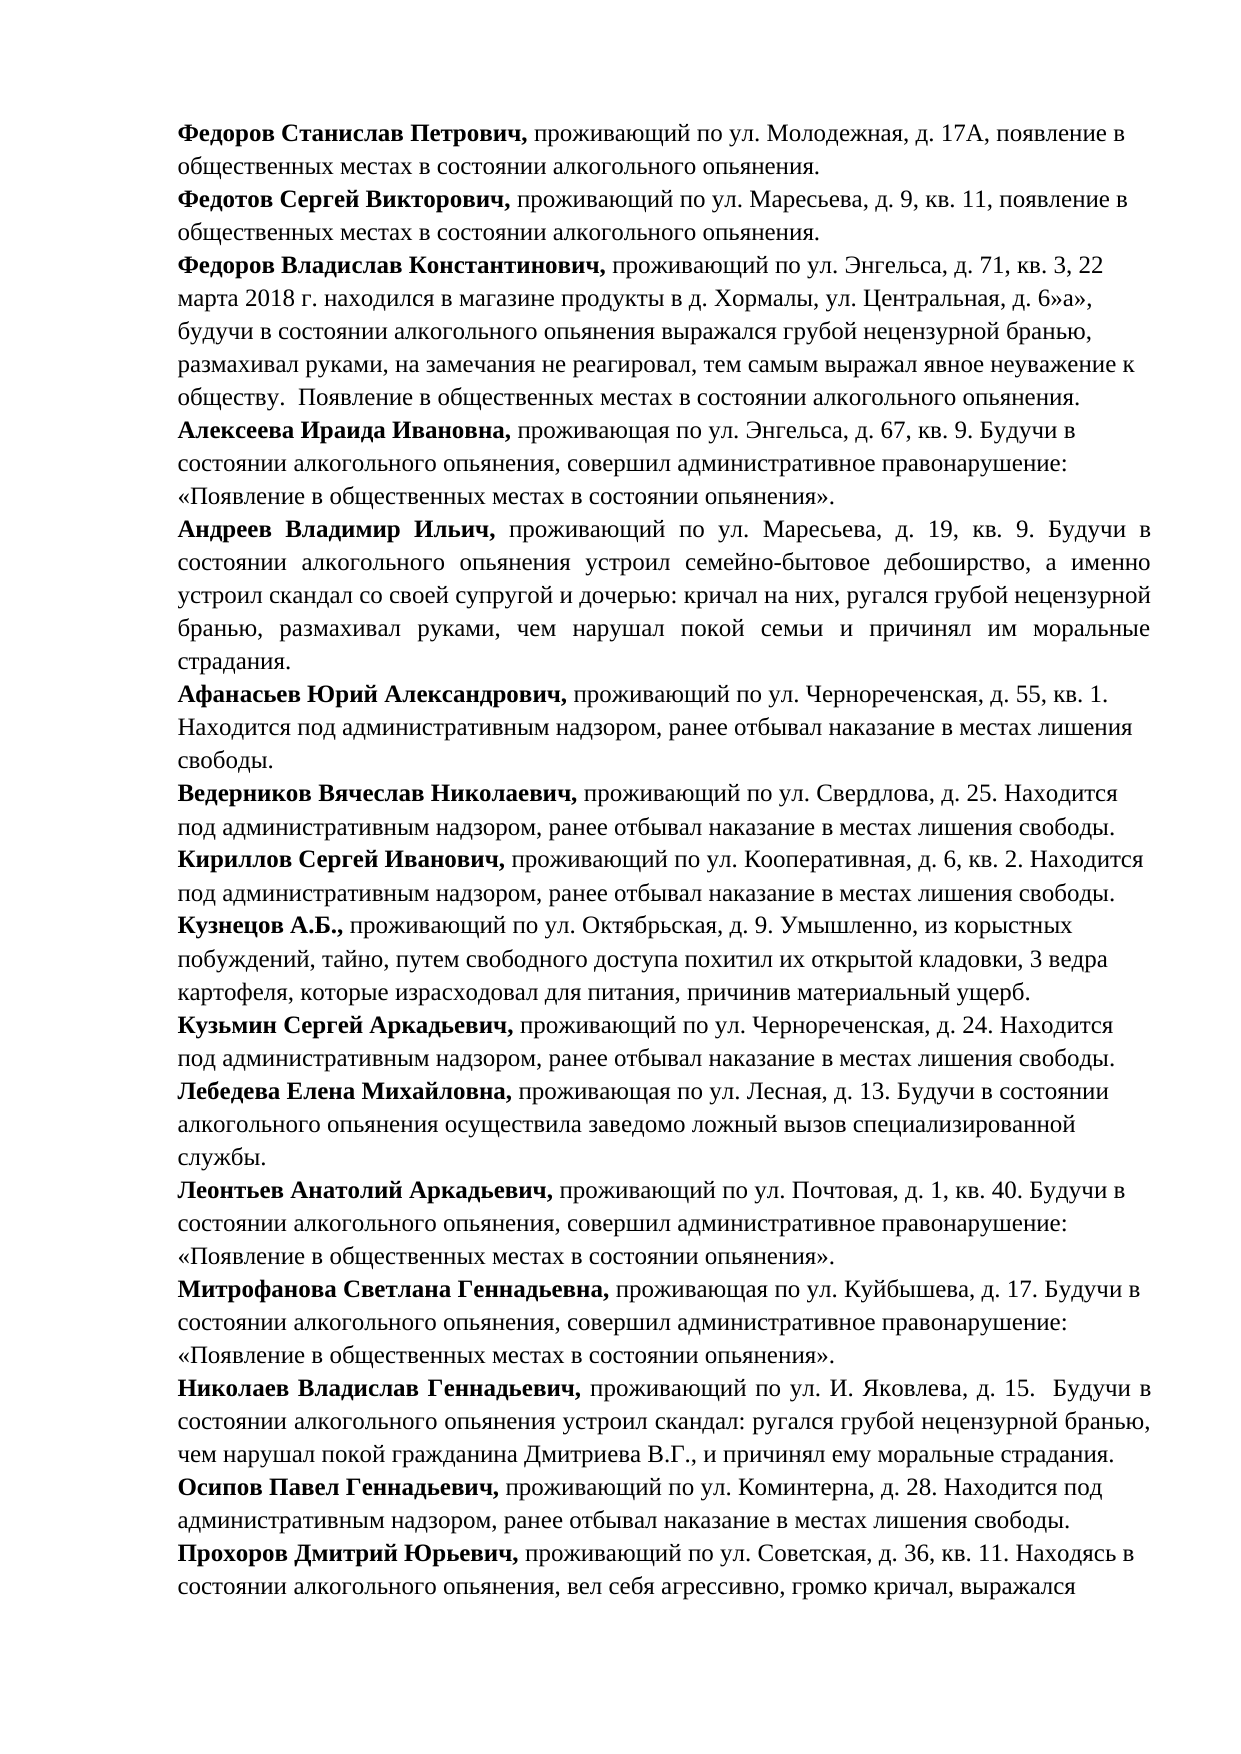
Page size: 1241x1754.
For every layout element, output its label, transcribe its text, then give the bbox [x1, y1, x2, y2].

text Афанасьев Юрий Александрович, проживающий по ул. Чернореченская, д. 55, кв. 1. Находится под административным надзором, ранее отбывал наказание в местах лишения свободы. [177, 679, 1152, 774]
text Кузьмин Сергей Аркадьевич, проживающий по ул. Чернореченская, д. 24. Находится под административным надзором, ранее отбывал наказание в местах лишения свободы. [177, 1010, 1152, 1071]
text Федоров Станислав Петрович, проживающий по ул. Молодежная, д. 17А, появление в общественных местах в состоянии алкогольного опьянения. [177, 118, 1152, 180]
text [177, 1538, 1152, 1600]
text Лебедева Елена Михайловна, проживающая по ул. Лесная, д. 13. Будучи в состоянии алкогольного опьянения осуществила заведомо ложный вызов специализированной службы. [177, 1076, 1152, 1171]
text Федоров Владислав Константинович, проживающий по ул. Энгельса, д. 71, кв. 3, 22 марта 2018 г. находился в магазине продукты в д. Хормалы, ул. Центральная, д. 6»а», будучи в состоянии алкогольного опьянения выражался грубой нецензурной бранью, размахивал руками, на замечания не реагировал, тем самым выражал явное неуважение к обществу. Появление в общественных местах в состоянии алкогольного опьянения. [177, 250, 1152, 411]
text Леонтьев Анатолий Аркадьевич, проживающий по ул. Почтовая, д. 1, кв. 40. Будучи в состоянии алкогольного опьянения, совершил административное правонарушение: «Появление в общественных местах в состоянии опьянения». [177, 1175, 1152, 1269]
text Алексеева Ираида Ивановна, проживающая по ул. Энгельса, д. 67, кв. 9. Будучи в состоянии алкогольного опьянения, совершил административное правонарушение: «Появление в общественных местах в состоянии опьянения». [177, 415, 1152, 510]
text Кузнецов А.Б., проживающий по ул. Октябрьская, д. 9. Умышленно, из корыстных побуждений, тайно, путем свободного доступа похитил их открытой кладовки, 3 ведра картофеля, которые израсходовал для питания, причинив материальный ущерб. [177, 911, 1152, 1005]
text Ведерников Вячеслав Николаевич, проживающий по ул. Свердлова, д. 25. Находится под административным надзором, ранее отбывал наказание в местах лишения свободы. [177, 778, 1152, 840]
text Митрофанова Светлана Геннадьевна, проживающая по ул. Куйбышева, д. 17. Будучи в состоянии алкогольного опьянения, совершил административное правонарушение: «Появление в общественных местах в состоянии опьянения». [177, 1274, 1152, 1369]
text Андреев Владимир Ильич, проживающий по ул. Маресьева, д. 19, кв. 9. Будучи в состоянии алкогольного опьянения устроил семейно-бытовое дебоширство, а именно устроил скандал со своей супругой и дочерью: кричал на них, ругался грубой нецензурной бранью, размахивал руками, чем нарушал покой семьи и причинял им моральные страдания. [177, 514, 1152, 675]
text Кириллов Сергей Иванович, проживающий по ул. Кооперативная, д. 6, кв. 2. Находится под административным надзором, ранее отбывал наказание в местах лишения свободы. [177, 844, 1152, 906]
text Николаев Владислав Геннадьевич, проживающий по ул. И. Яковлева, д. 15. Будучи в состоянии алкогольного опьянения устроил скандал: ругался грубой нецензурной бранью, чем нарушал покой гражданина Дмитриева В.Г., и причинял ему моральные страдания. [177, 1373, 1152, 1468]
text Федотов Сергей Викторович, проживающий по ул. Маресьева, д. 9, кв. 11, появление в общественных местах в состоянии алкогольного опьянения. [177, 184, 1152, 246]
text Осипов Павел Геннадьевич, проживающий по ул. Коминтерна, д. 28. Находится под административным надзором, ранее отбывал наказание в местах лишения свободы. [177, 1472, 1152, 1534]
